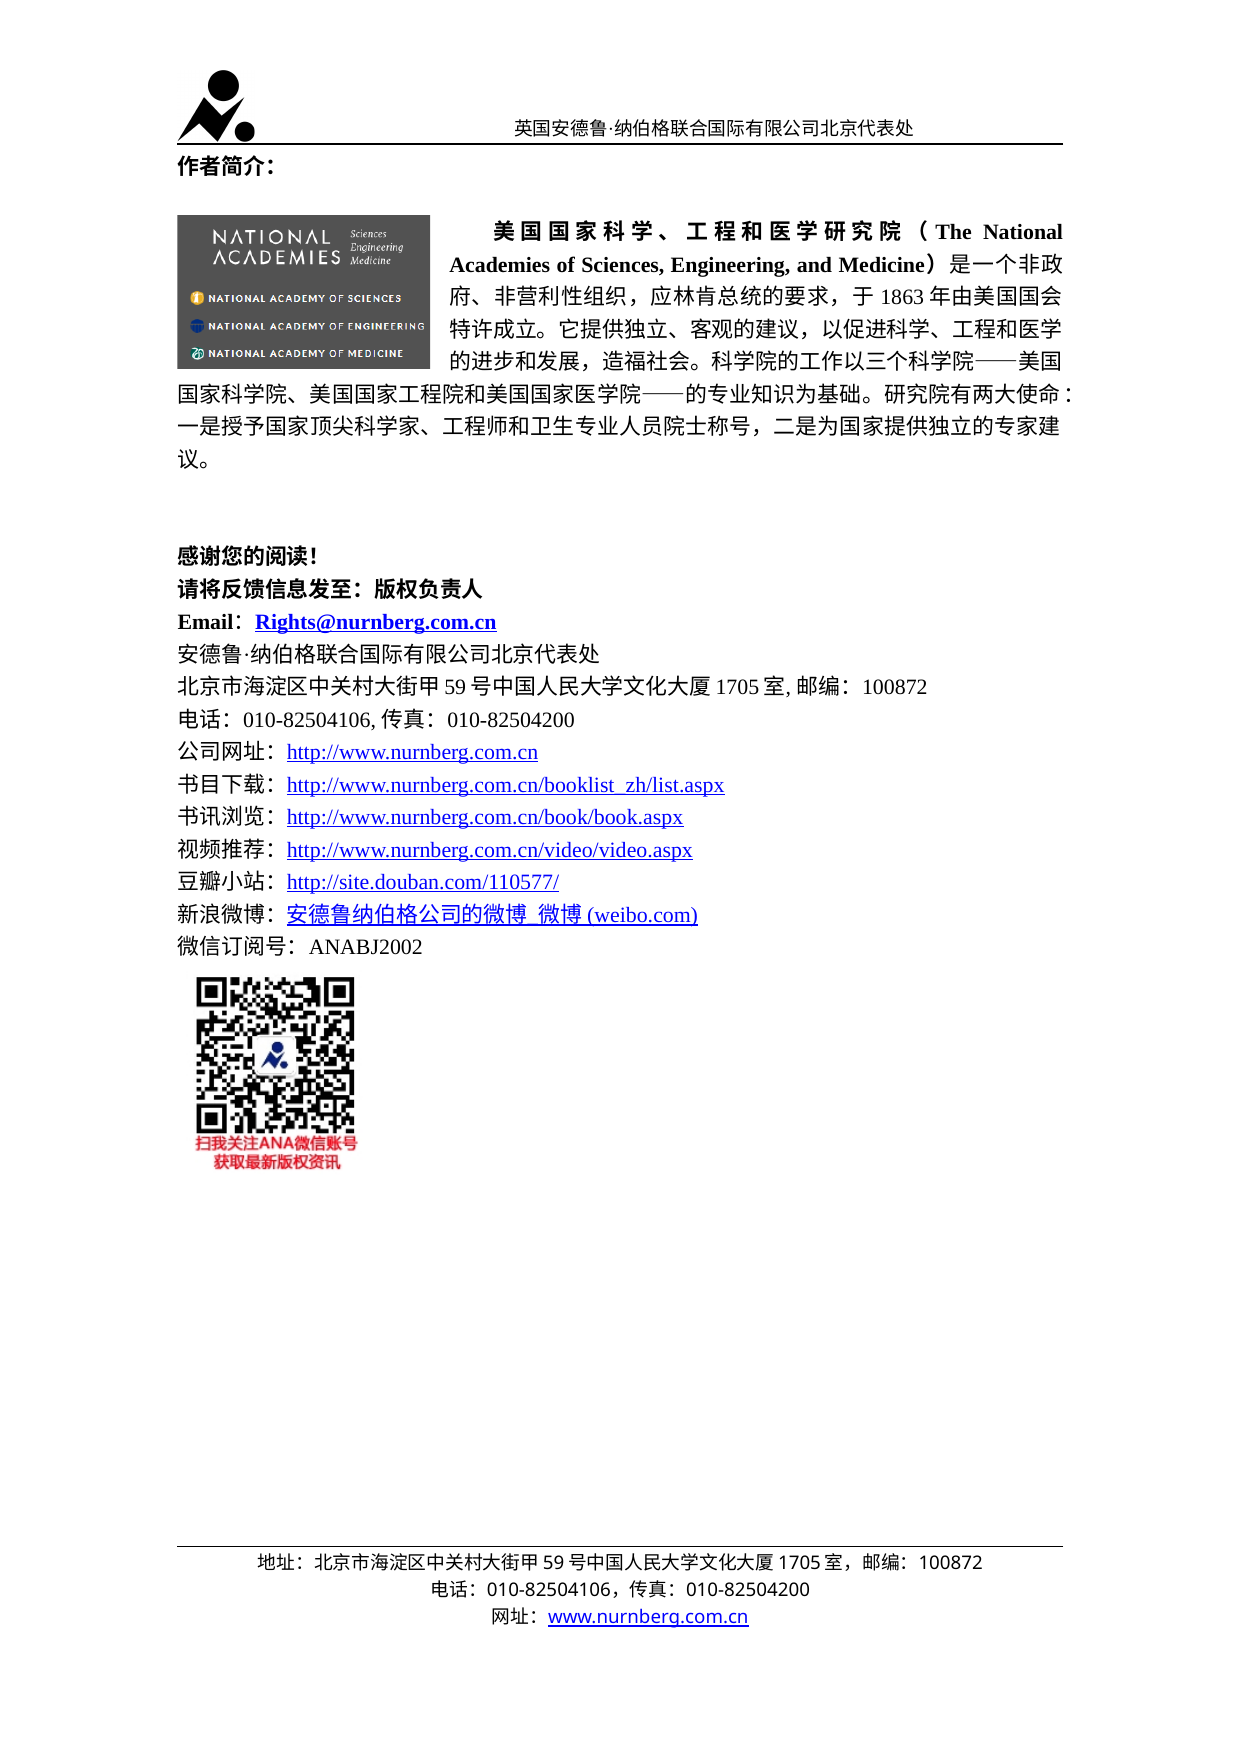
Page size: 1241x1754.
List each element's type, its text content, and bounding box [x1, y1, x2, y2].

picture [177, 70, 255, 142]
text 视频推荐：http://www.nurnberg.com.cn/video/video.aspx [177, 831, 1063, 864]
text 美国国家科学、工程和医学研究院（The National Academies of Sciences, Engineering, and Medicine）是一个非政府、非营利性组织，应林肯总统的要求，于1863年由美国国会特许成立。它提供独立、客观的建议，以促进科学、工程和医学的进步和发展，造福社会。科学院的工作以三个科学院——美国国家科学院、美国国家工程院和美国国家医学院——的专业知识为基础。研究院有两大使命：一是授予国家顶尖科学家、工程师和卫生专业人员院士称号，二是为国家提供独立的专家建议。 [177, 214, 1063, 474]
text 微信订阅号：ANABJ2002 [177, 929, 1063, 961]
picture [177, 215, 431, 369]
text 感谢您的阅读！ [177, 539, 1063, 571]
picture [177, 961, 374, 1175]
text 作者简介： [177, 149, 1063, 181]
text Email：Rights@nurnberg.com.cn [177, 604, 1063, 636]
text 书目下载：http://www.nurnberg.com.cn/booklist_zh/list.aspx [177, 766, 1063, 799]
text 安德鲁·纳伯格联合国际有限公司北京代表处 [177, 636, 1063, 669]
text 新浪微博：安德鲁纳伯格公司的微博_微博 (weibo.com) [177, 896, 1063, 929]
text 书讯浏览：http://www.nurnberg.com.cn/book/book.aspx [177, 799, 1063, 831]
text 公司网址：http://www.nurnberg.com.cn [177, 734, 1063, 766]
text 电话：010-82504106, 传真：010-82504200 [177, 701, 1063, 734]
text 请将反馈信息发至：版权负责人 [177, 571, 1063, 604]
text 豆瓣小站：http://site.douban.com/110577/ [177, 864, 1063, 896]
text 北京市海淀区中关村大街甲59号中国人民大学文化大厦1705室, 邮编：100872 [177, 669, 1063, 701]
